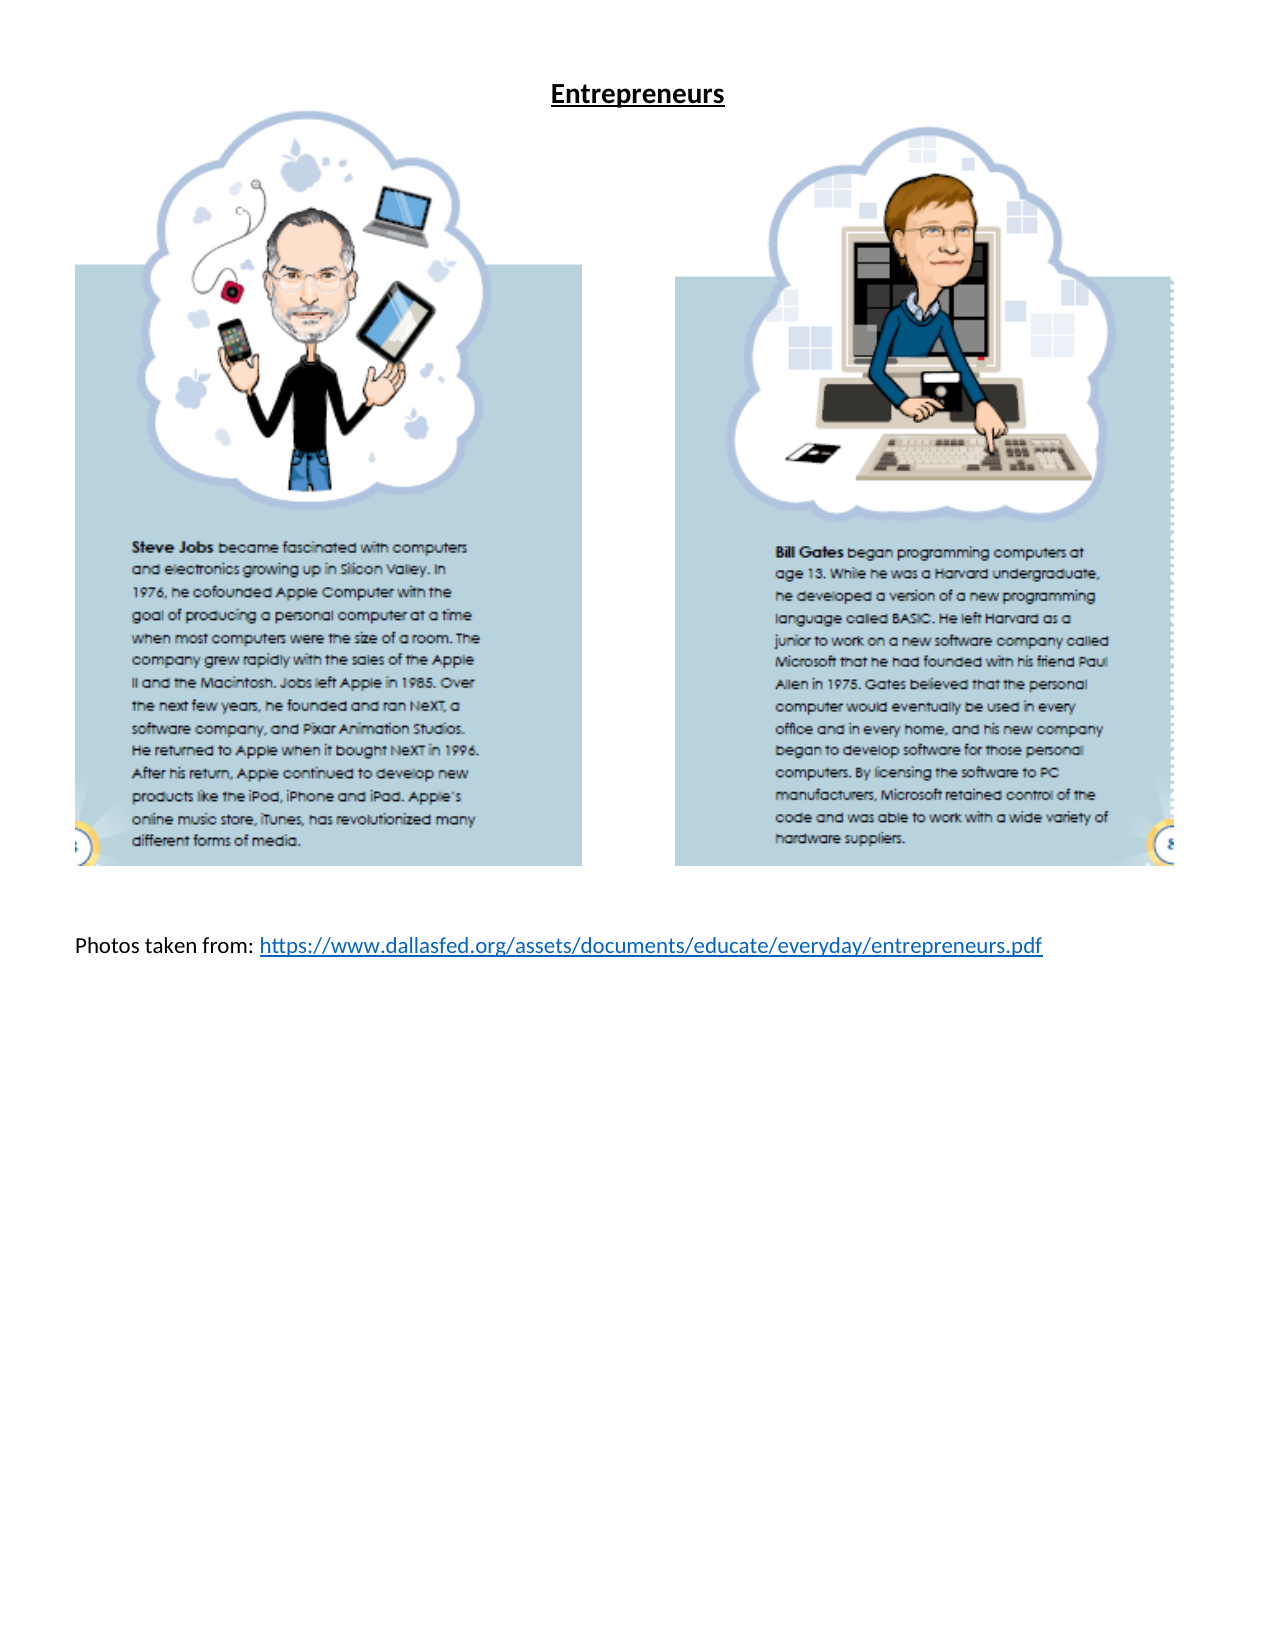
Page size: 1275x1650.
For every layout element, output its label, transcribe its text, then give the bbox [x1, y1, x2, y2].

picture [75, 110, 582, 866]
text Photos taken from: https://www.dallasfed.org/assets/documents/educate/everyday/entrepreneurs.pdf [75, 931, 1200, 959]
picture [675, 110, 1174, 866]
